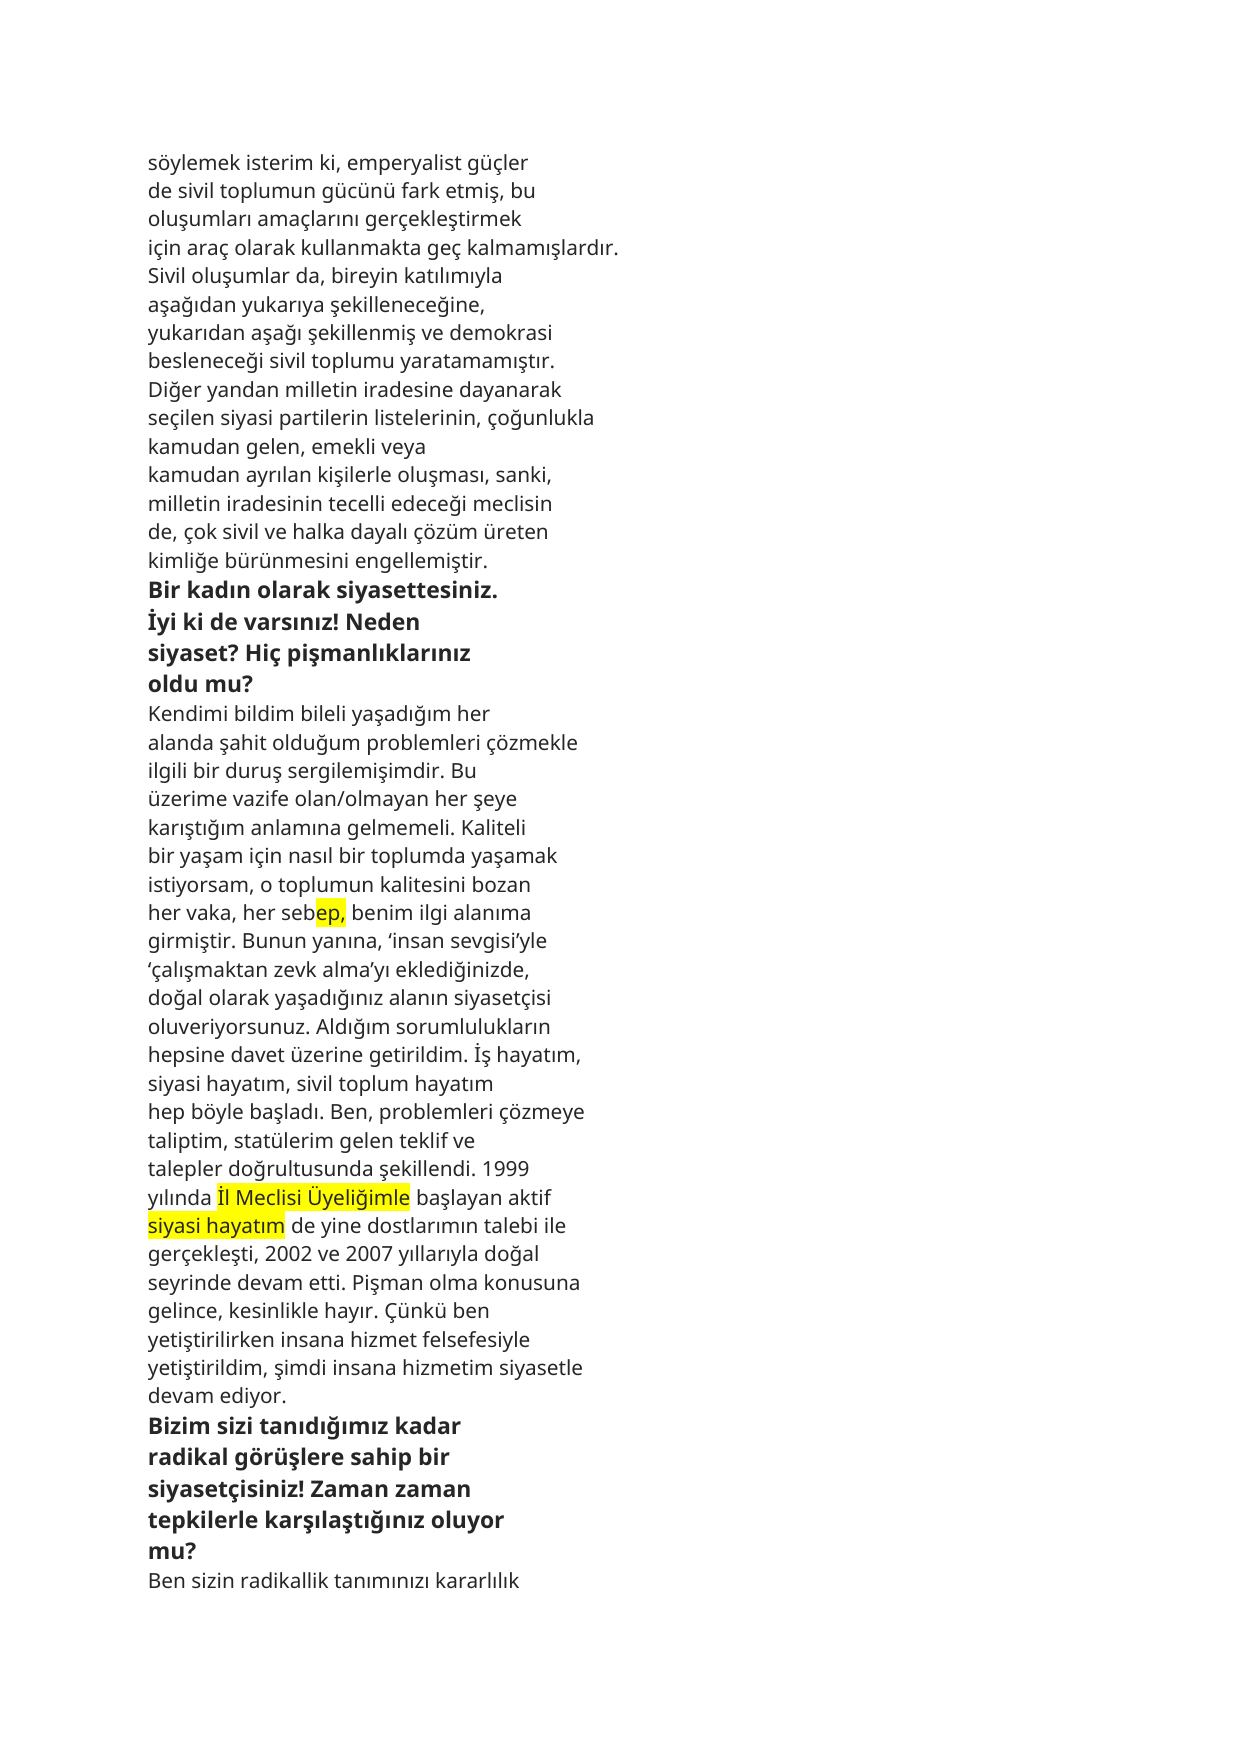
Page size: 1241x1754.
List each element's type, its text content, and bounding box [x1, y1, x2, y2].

text oluveriyorsunuz. Aldığım sorumlulukların [148, 1012, 1093, 1040]
text aşağıdan yukarıya şekilleneceğine, [148, 290, 1093, 318]
text seçilen siyasi partilerin listelerinin, çoğunlukla [148, 403, 1093, 432]
text siyasetçisiniz! Zaman zaman [148, 1473, 1093, 1504]
text hepsine davet üzerine getirildim. İş hayatım, [148, 1040, 1093, 1069]
text kamudan gelen, emekli veya [148, 432, 1093, 460]
text seyrinde devam etti. Pişman olma konusuna [148, 1268, 1093, 1296]
text gerçekleşti, 2002 ve 2007 yıllarıyla doğal [148, 1239, 1093, 1268]
text oluşumları amaçlarını gerçekleştirmek [148, 204, 1093, 233]
text tepkilerle karşılaştığınız oluyor [148, 1504, 1093, 1535]
text radikal görüşlere sahip bir [148, 1441, 1093, 1473]
text üzerime vazife olan/olmayan her şeye [148, 784, 1093, 813]
text hep böyle başladı. Ben, problemleri çözmeye [148, 1097, 1093, 1126]
text Sivil oluşumlar da, bireyin katılımıyla [148, 261, 1093, 290]
text istiyorsam, o toplumun kalitesini bozan [148, 870, 1093, 898]
text siyaset? Hiç pişmanlıklarınız [148, 637, 1093, 668]
text kamudan ayrılan kişilerle oluşması, sanki, [148, 460, 1093, 489]
text söylemek isterim ki, emperyalist güçler [148, 148, 1093, 176]
text mu? [148, 1535, 1093, 1566]
text girmiştir. Bunun yanına, ‘insan sevgisi’yle [148, 927, 1093, 955]
text milletin iradesinin tecelli edeceği meclisin [148, 489, 1093, 517]
text talepler doğrultusunda şekillendi. 1999 [148, 1154, 1093, 1183]
text ilgili bir duruş sergilemişimdir. Bu [148, 756, 1093, 784]
text Bir kadın olarak siyasettesiniz. [148, 574, 1093, 605]
text Kendimi bildim bileli yaşadığım her [148, 699, 1093, 728]
text de, çok sivil ve halka dayalı çözüm üreten [148, 517, 1093, 546]
text Ben sizin radikallik tanımınızı kararlılık [148, 1566, 1093, 1595]
text kimliğe bürünmesini engellemiştir. [148, 546, 1093, 574]
text oldu mu? [148, 668, 1093, 699]
text siyasi hayatım de yine dostlarımın talebi ile [285, 1211, 1093, 1239]
text bir yaşam için nasıl bir toplumda yaşamak [148, 841, 1093, 870]
text ‘çalışmaktan zevk alma’yı eklediğinizde, [148, 955, 1093, 983]
text yetiştirildim, şimdi insana hizmetim siyasetle [148, 1353, 1093, 1382]
text de sivil toplumun gücünü fark etmiş, bu [148, 176, 1093, 204]
text siyasi hayatım, sivil toplum hayatım [148, 1069, 1093, 1097]
text besleneceği sivil toplumu yaratamamıştır. [148, 347, 1093, 375]
text yetiştirilirken insana hizmet felsefesiyle [148, 1325, 1093, 1353]
text gelince, kesinlikle hayır. Çünkü ben [148, 1296, 1093, 1325]
text doğal olarak yaşadığınız alanın siyasetçisi [148, 983, 1093, 1012]
text alanda şahit olduğum problemleri çözmekle [148, 728, 1093, 756]
text yılında İl Meclisi Üyeliğimle başlayan aktif [410, 1183, 1093, 1211]
text her vaka, her sebep, benim ilgi alanıma [148, 898, 316, 927]
text İyi ki de varsınız! Neden [148, 605, 1093, 637]
text taliptim, statülerim gelen teklif ve [148, 1126, 1093, 1154]
text için araç olarak kullanmakta geç kalmamışlardır. [148, 233, 1093, 261]
text Bizim sizi tanıdığımız kadar [148, 1410, 1093, 1441]
text devam ediyor. [148, 1382, 1093, 1410]
text karıştığım anlamına gelmemeli. Kaliteli [148, 813, 1093, 841]
text Diğer yandan milletin iradesine dayanarak [148, 375, 1093, 403]
text yukarıdan aşağı şekillenmiş ve demokrasi [148, 318, 1093, 347]
text her vaka, her sebep, benim ilgi alanıma [346, 898, 1093, 927]
